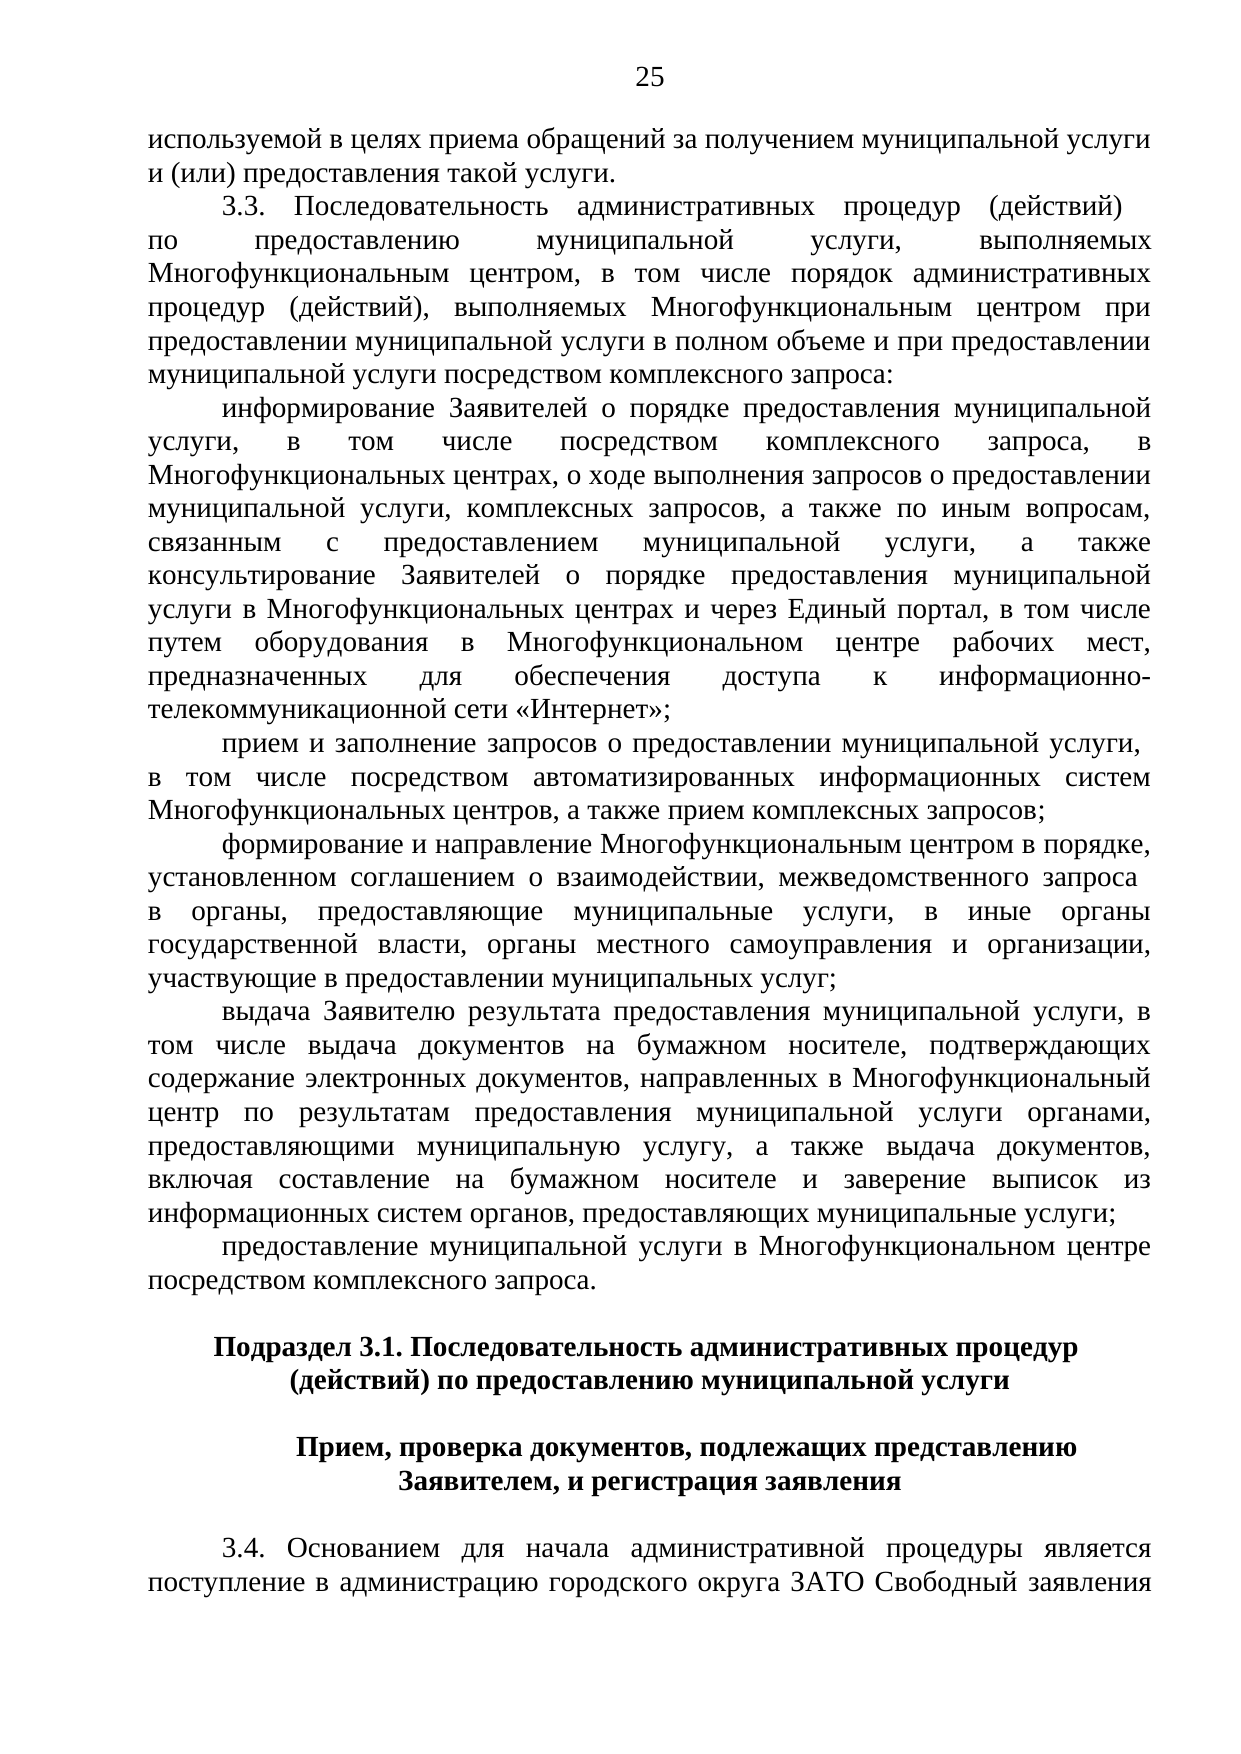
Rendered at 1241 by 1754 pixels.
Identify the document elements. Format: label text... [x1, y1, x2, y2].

text прием и заполнение запросов о предоставлении муниципальной услуги, в том числе посредством автоматизированных информационных систем Многофункциональных центров, а также прием комплексных запросов; [148, 725, 1152, 826]
text формирование и направление Многофункциональным центром в порядке, установленном соглашением о взаимодействии, межведомственного запроса в органы, предоставляющие муниципальные услуги, в иные органы государственной власти, органы местного самоуправления и организации, участвующие в предоставлении муниципальных услуг; [148, 826, 1152, 993]
text Прием, проверка документов, подлежащих представлению Заявителем, и регистрация заявления [148, 1429, 1152, 1497]
list предоставление муниципальной услуги в Многофункциональном центре посредством комплексного запроса. [148, 1228, 1152, 1295]
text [148, 121, 1152, 188]
text Подраздел 3.1. Последовательность административных процедур (действий) по предоставлению муниципальной услуги [148, 1329, 1152, 1396]
text информирование Заявителей о порядке предоставления муниципальной услуги, в том числе посредством комплексного запроса, в Многофункциональных центрах, о ходе выполнения запросов о предоставлении муниципальной услуги, комплексных запросов, а также по иным вопросам, связанным с предоставлением муниципальной услуги, а также консультирование Заявителей о порядке предоставления муниципальной услуги в Многофункциональных центрах и через Единый портал, в том числе путем оборудования в Многофункциональном центре рабочих мест, предназначенных для обеспечения доступа к информационно-телекоммуникационной сети «Интернет»; [148, 390, 1152, 725]
text 3.3. Последовательность административных процедур (действий) по предоставлению муниципальной услуги, выполняемых Многофункциональным центром, в том числе порядок административных процедур (действий), выполняемых Многофункциональным центром при предоставлении муниципальной услуги в полном объеме и при предоставлении муниципальной услуги посредством комплексного запроса: [148, 188, 1152, 390]
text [148, 1530, 1152, 1597]
list выдача Заявителю результата предоставления муниципальной услуги, в том числе выдача документов на бумажном носителе, подтверждающих содержание электронных документов, направленных в Многофункциональный центр по результатам предоставления муниципальной услуги органами, предоставляющими муниципальную услугу, а также выдача документов, включая составление на бумажном носителе и заверение выписок из информационных систем органов, предоставляющих муниципальные услуги; [148, 993, 1152, 1228]
